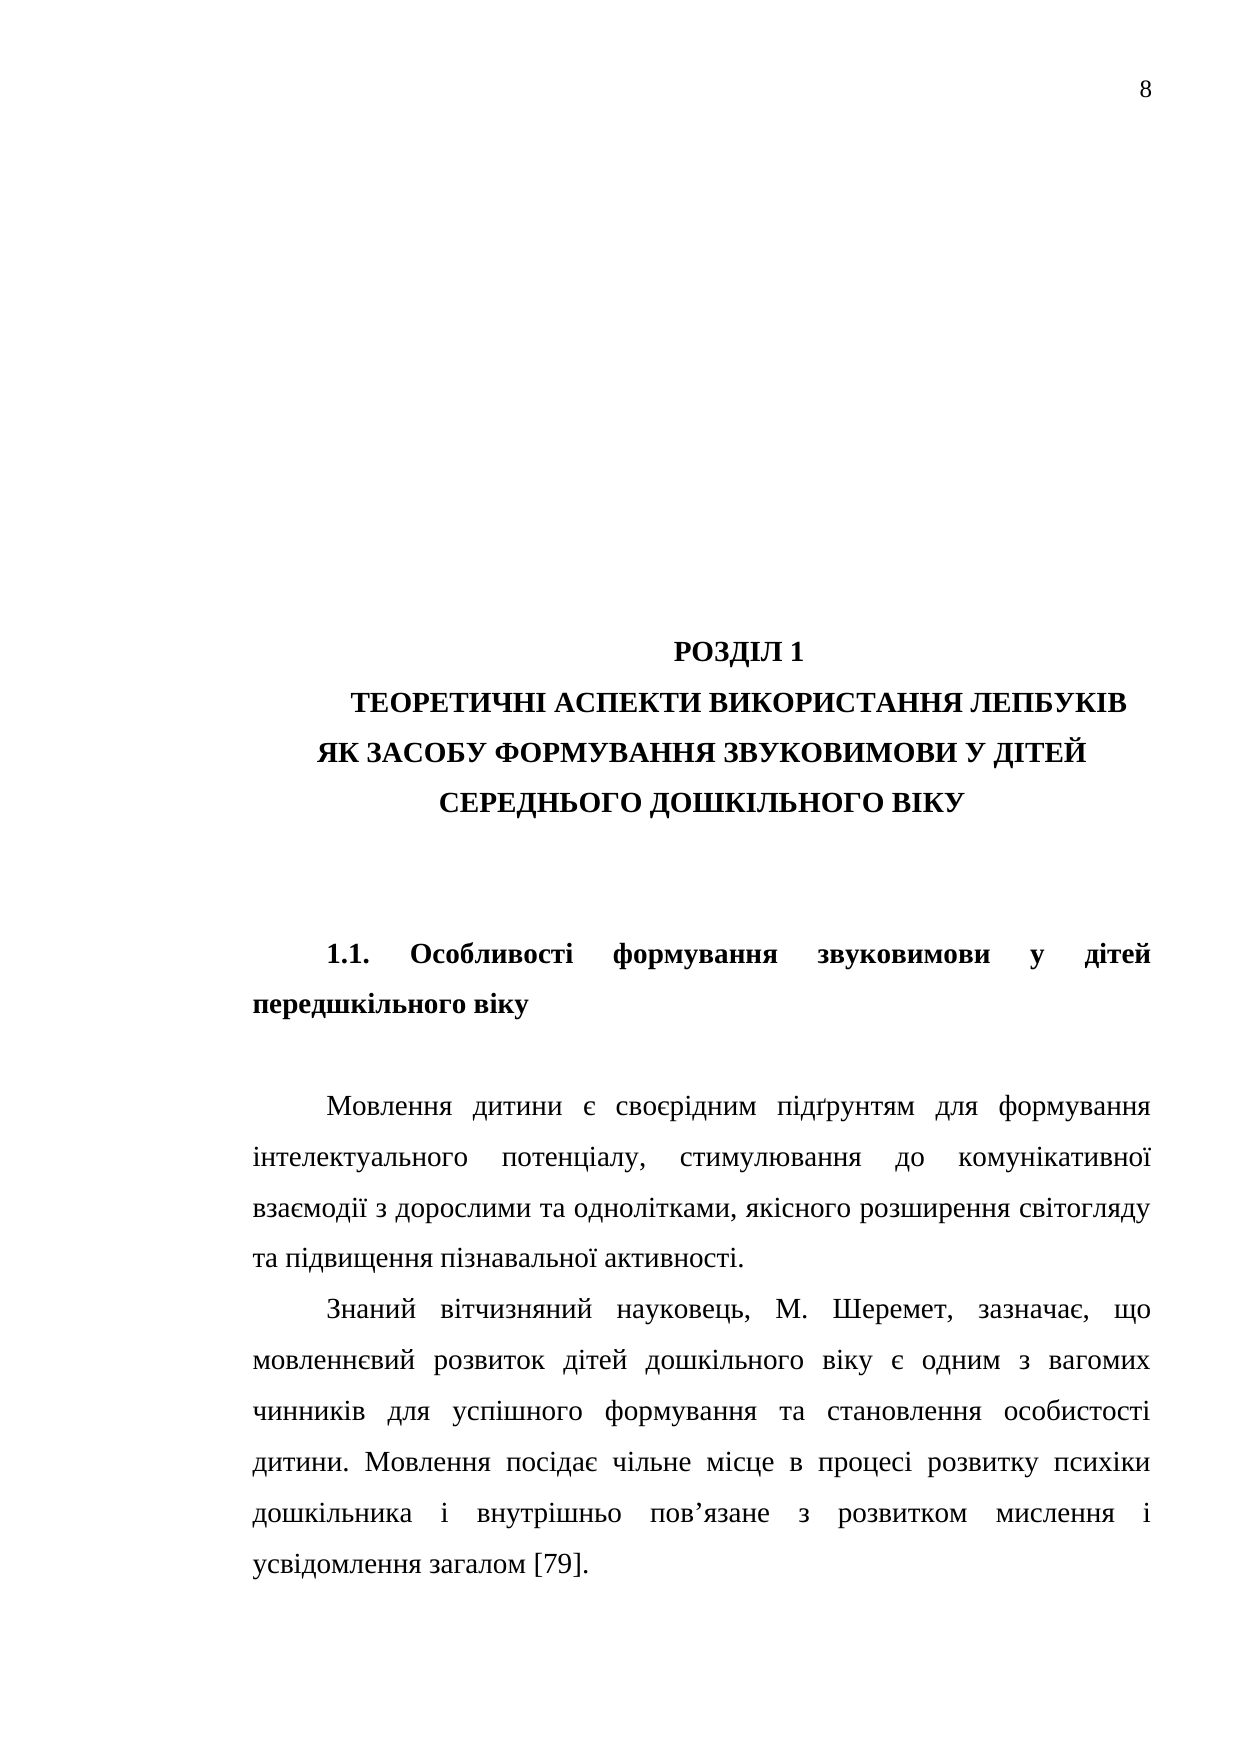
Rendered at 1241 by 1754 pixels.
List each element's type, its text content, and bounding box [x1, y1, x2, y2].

text РОЗДІЛ 1 [252, 634, 1152, 668]
text 1.1. Особливості формування звуковимови у дітей передшкільного віку [252, 936, 1152, 1020]
text ТЕОРЕТИЧНІ АСПЕКТИ ВИКОРИСТАННЯ ЛЕПБУКІВ ЯК ЗАСОБУ ФОРМУВАННЯ ЗВУКОВИМОВИ У ДІТЕЙ СЕРЕДНЬОГО ДОШКІЛЬНОГО ВІКУ [252, 685, 1152, 819]
text Знаний вітчизняний науковець, М. Шеремет, зазначає, що мовленнєвий розвиток дітей дошкільного віку є одним з вагомих чинників для успішного формування та становлення особистості дитини. Мовлення посідає чільне місце в процесі розвитку психіки дошкільника і внутрішньо пов’язане з розвитком мислення і усвідомлення загалом [79]. [252, 1292, 1152, 1580]
text Мовлення дитини є своєрідним підґрунтям для формування інтелектуального потенціалу, стимулювання до комунікативної взаємодії з дорослими та однолітками, якісного розширення світогляду та підвищення пізнавальної активності. [252, 1088, 1152, 1274]
